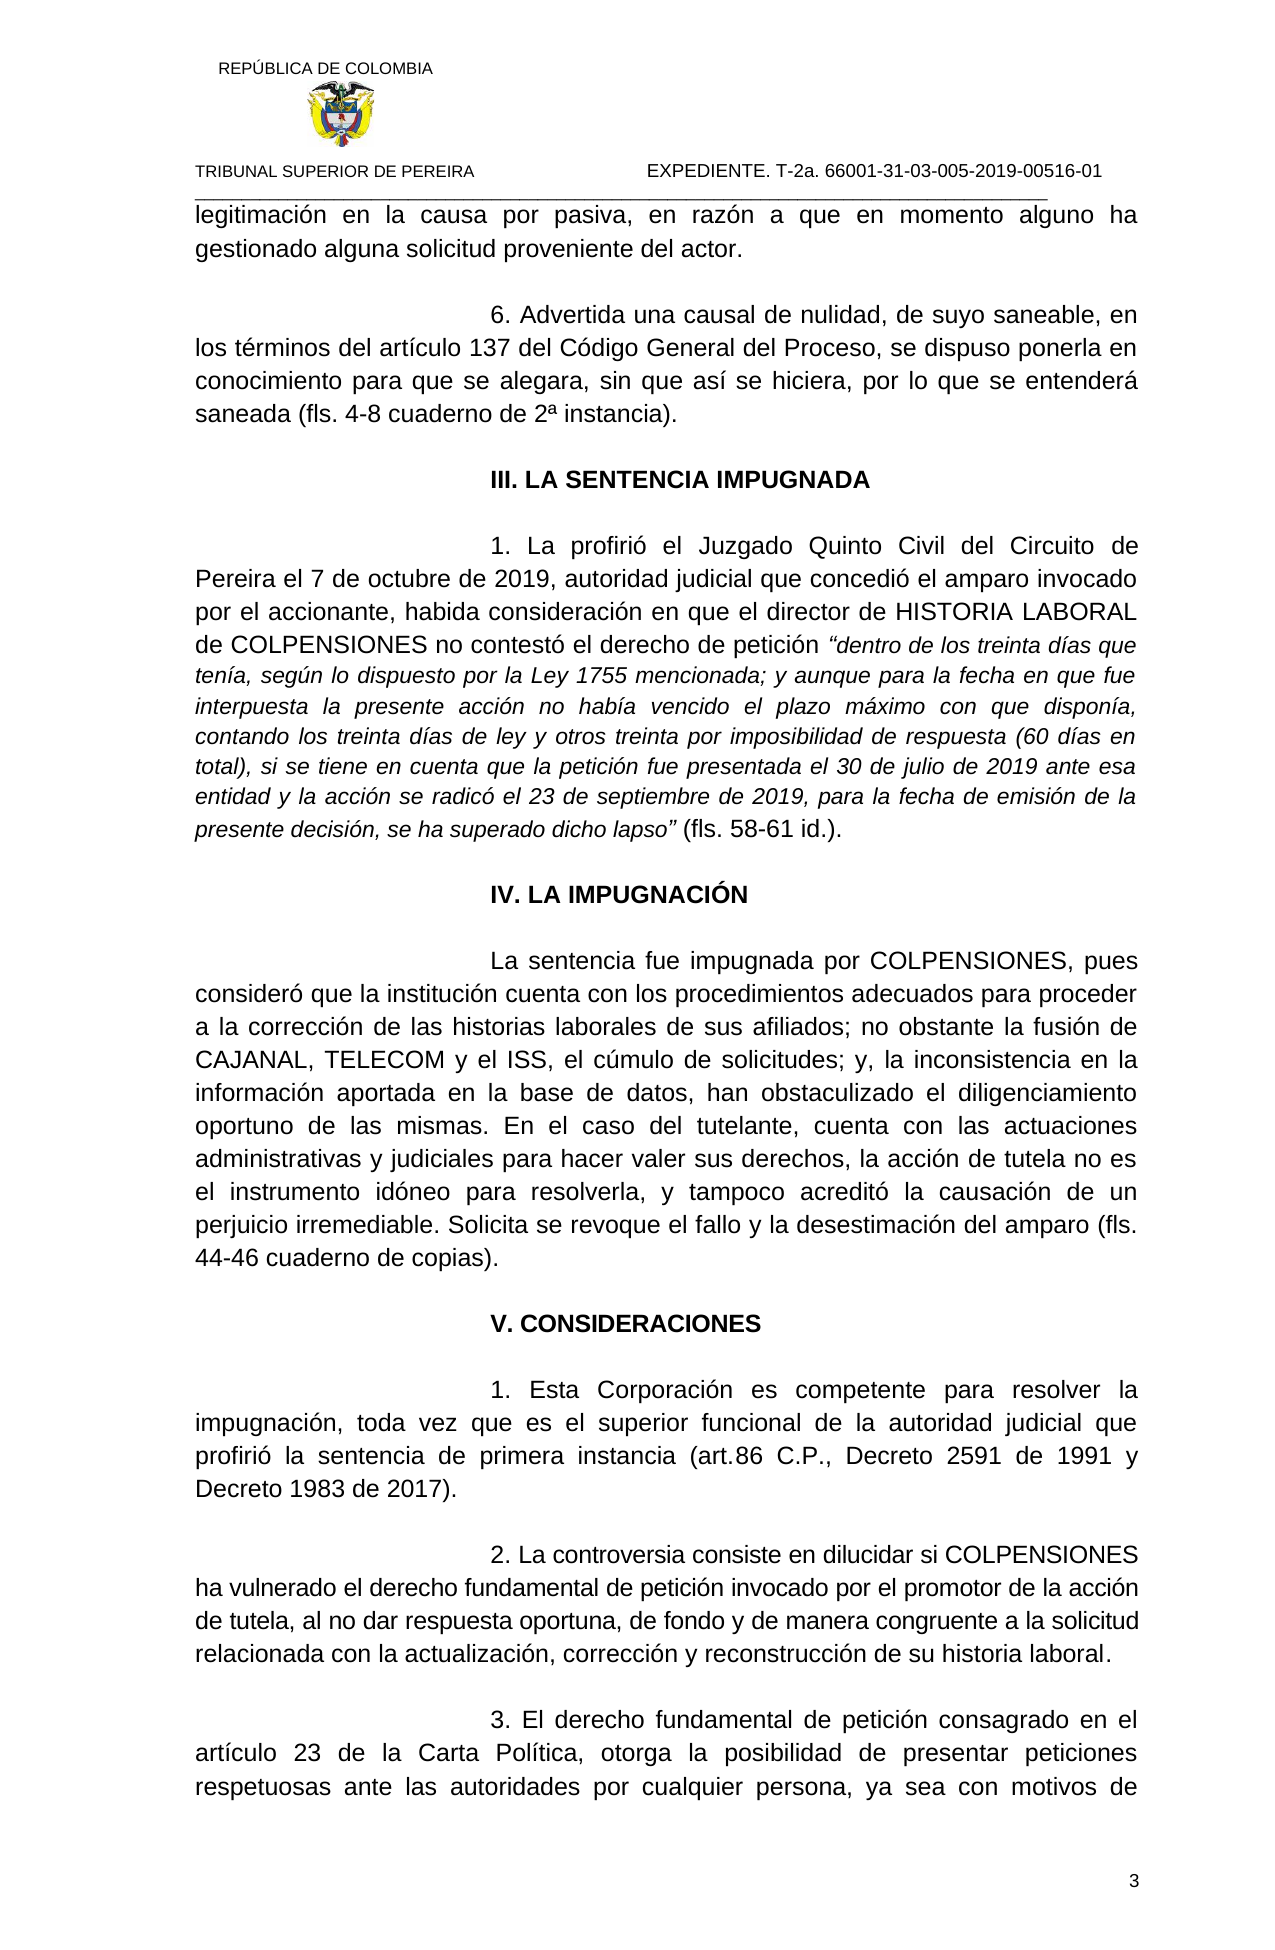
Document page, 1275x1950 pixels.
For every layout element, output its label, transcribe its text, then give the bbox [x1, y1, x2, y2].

text III. LA SENTENCIA IMPUGNADA [195, 465, 1139, 493]
text 1. La profirió el Juzgado Quinto Civil del Circuito de Pereira el 7 de octubre de 2019, autoridad judicial que concedió el amparo invocado por el accionante, habida consideración en que el director de HISTORIA LABORAL de COLPENSIONES no contestó el derecho de petición “dentro de los treinta días que tenía, según lo dispuesto por la Ley 1755 mencionada; y aunque para la fecha en que fue interpuesta la presente acción no había vencido el plazo máximo con que disponía, contando los treinta días de ley y otros treinta por imposibilidad de respuesta (60 días en total), si se tiene en cuenta que la petición fue presentada el 30 de julio de 2019 ante esa entidad y la acción se radicó el 23 de septiembre de 2019, para la fecha de emisión de la presente decisión, se ha superado dicho lapso” (fls. 58-61 id.). [195, 531, 1139, 843]
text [195, 201, 1139, 262]
text IV. LA IMPUGNACIÓN [195, 880, 1139, 909]
text La sentencia fue impugnada por COLPENSIONES, pues consideró que la institución cuenta con los procedimientos adecuados para proceder a la corrección de las historias laborales de sus afiliados; no obstante la fusión de CAJANAL, TELECOM y el ISS, el cúmulo de solicitudes; y, la inconsistencia en la información aportada en la base de datos, han obstaculizado el diligenciamiento oportuno de las mismas. En el caso del tutelante, cuenta con las actuaciones administrativas y judiciales para hacer valer sus derechos, la acción de tutela no es el instrumento idóneo para resolverla, y tampoco acreditó la causación de un perjuicio irremediable. Solicita se revoque el fallo y la desestimación del amparo (fls. 44-46 cuaderno de copias). [195, 946, 1139, 1272]
text 1. Esta Corporación es competente para resolver la impugnación, toda vez que es el superior funcional de la autoridad judicial que profirió la sentencia de primera instancia (art.86 C.P., Decreto 2591 de 1991 y Decreto 1983 de 2017). [195, 1375, 1139, 1503]
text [195, 1705, 1139, 1800]
picture [307, 81, 375, 147]
text 6. Advertida una causal de nulidad, de suyo saneable, en los términos del artículo 137 del Código General del Proceso, se dispuso ponerla en conocimiento para que se alegara, sin que así se hiciera, por lo que se entenderá saneada (fls. 4-8 cuaderno de 2ª instancia). [195, 299, 1139, 427]
text V. CONSIDERACIONES [195, 1309, 1139, 1338]
text 2. La controversia consiste en dilucidar si COLPENSIONES ha vulnerado el derecho fundamental de petición invocado por el promotor de la acción de tutela, al no dar respuesta oportuna, de fondo y de manera congruente a la solicitud relacionada con la actualización, corrección y reconstrucción de su historia laboral. [195, 1540, 1139, 1668]
